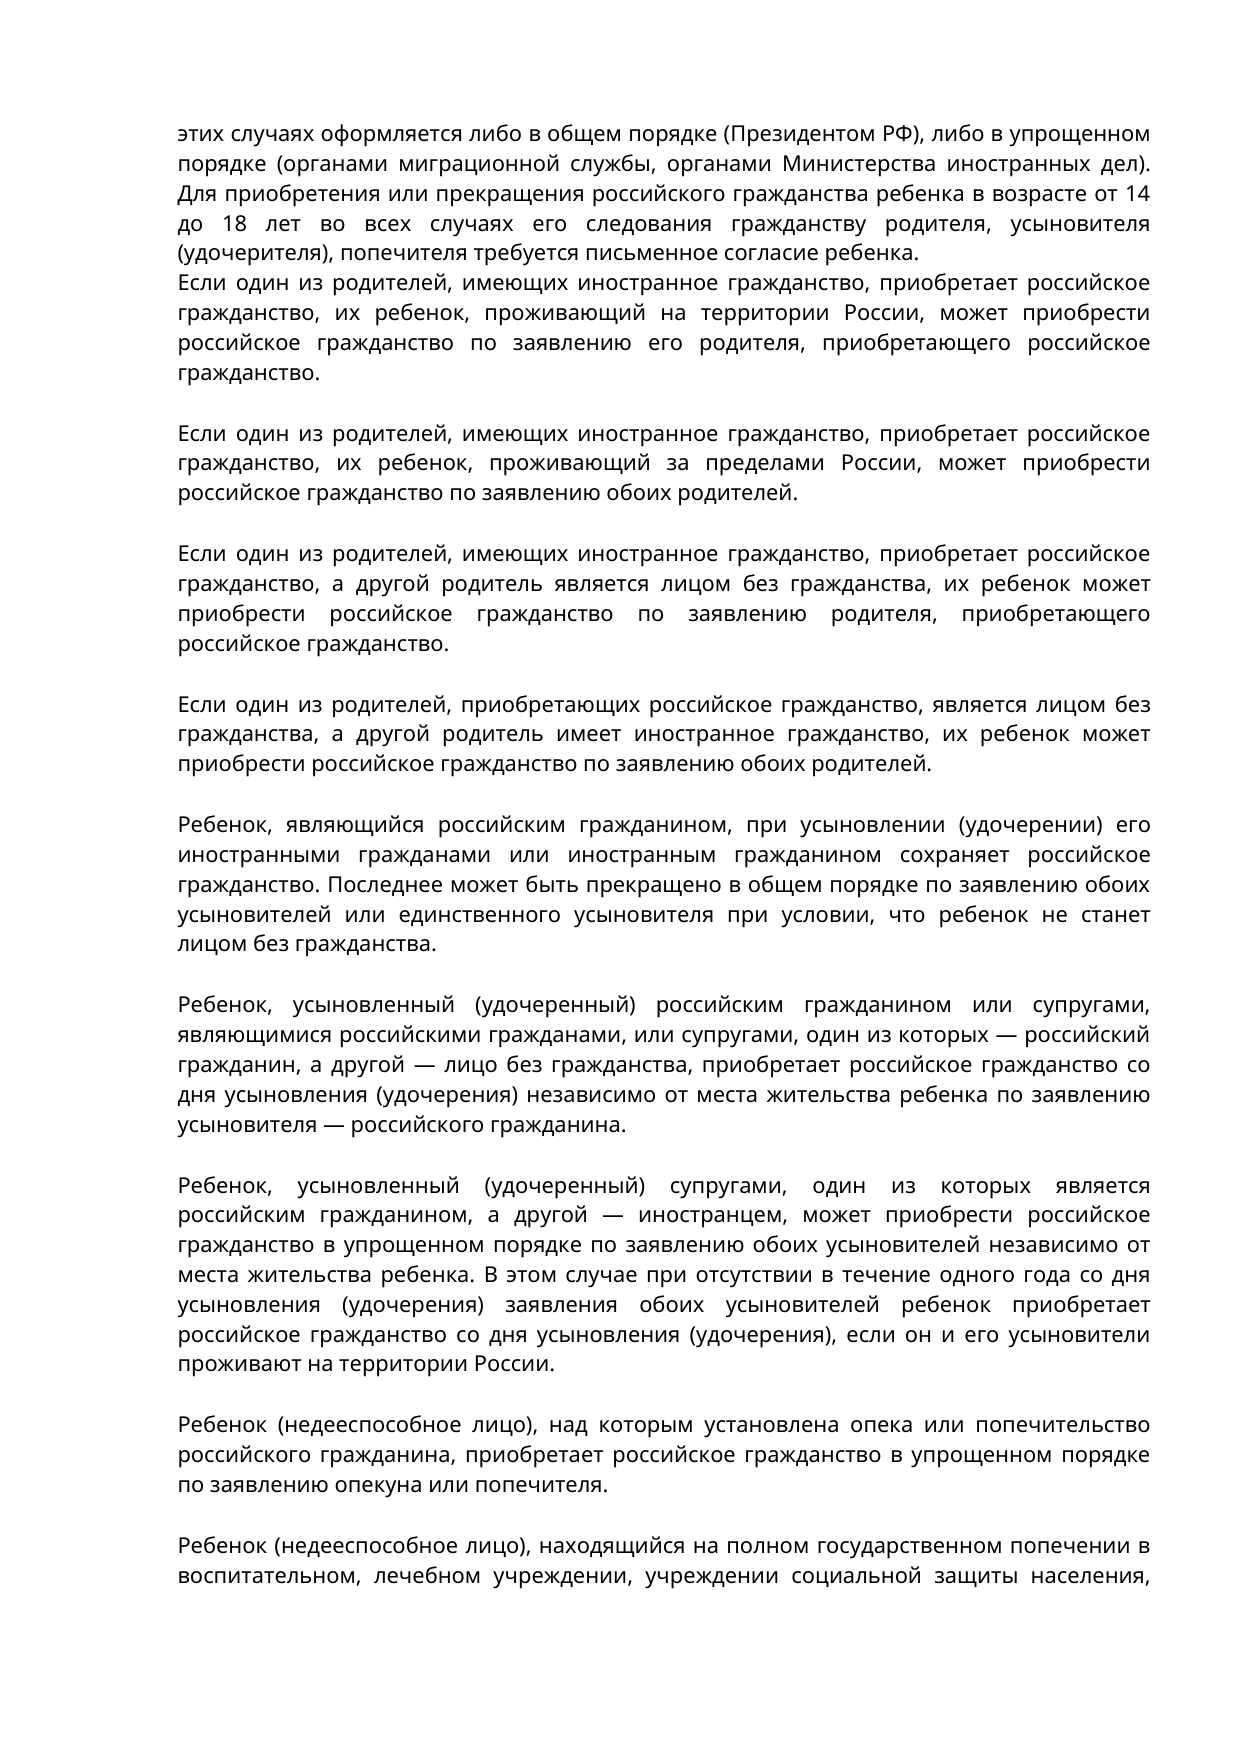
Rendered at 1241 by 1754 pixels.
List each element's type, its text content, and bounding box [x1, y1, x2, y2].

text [177, 118, 1152, 267]
text Ребенок, усыновленный (удочеренный) супругами, один из которых является российским гражданином, а другой — иностранцем, может приобрести российское гражданство в упрощенном порядке по заявлению обоих усыновителей независимо от места жительства ребенка. В этом случае при отсутствии в течение одного года со дня усыновления (удочерения) заявления обоих усыновителей ребенок приобретает российское гражданство со дня усыновления (удочерения), если он и его усыновители проживают на территории России. [177, 1169, 1152, 1378]
text Если один из родителей, имеющих иностранное гражданство, приобретает российское гражданство, а другой родитель является лицом без гражданства, их ребенок может приобрести российское гражданство по заявлению родителя, приобретающего российское гражданство. [177, 538, 1152, 657]
text Ребенок, усыновленный (удочеренный) российским гражданином или супругами, являющимися российскими гражданами, или супругами, один из которых — российский гражданин, а другой — лицо без гражданства, приобретает российское гражданство со дня усыновления (удочерения) независимо от места жительства ребенка по заявлению усыновителя — российского гражданина. [177, 989, 1152, 1138]
text Ребенок (недееспособное лицо), над которым установлена опека или попечительство российского гражданина, приобретает российское гражданство в упрощенном порядке по заявлению опекуна или попечителя. [177, 1409, 1152, 1499]
text Если один из родителей, имеющих иностранное гражданство, приобретает российское гражданство, их ребенок, проживающий на территории России, может приобрести российское гражданство по заявлению его родителя, приобретающего российское гражданство. [177, 267, 1152, 386]
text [177, 1530, 1152, 1589]
text Если один из родителей, приобретающих российское гражданство, является лицом без гражданства, а другой родитель имеет иностранное гражданство, их ребенок может приобрести российское гражданство по заявлению обоих родителей. [177, 688, 1152, 778]
text Если один из родителей, имеющих иностранное гражданство, приобретает российское гражданство, их ребенок, проживающий за пределами России, может приобрести российское гражданство по заявлению обоих родителей. [177, 417, 1152, 507]
text Ребенок, являющийся российским гражданином, при усыновлении (удочерении) его иностранными гражданами или иностранным гражданином сохраняет российское гражданство. Последнее может быть прекращено в общем порядке по заявлению обоих усыновителей или единственного усыновителя при условии, что ребенок не станет лицом без гражданства. [177, 809, 1152, 958]
